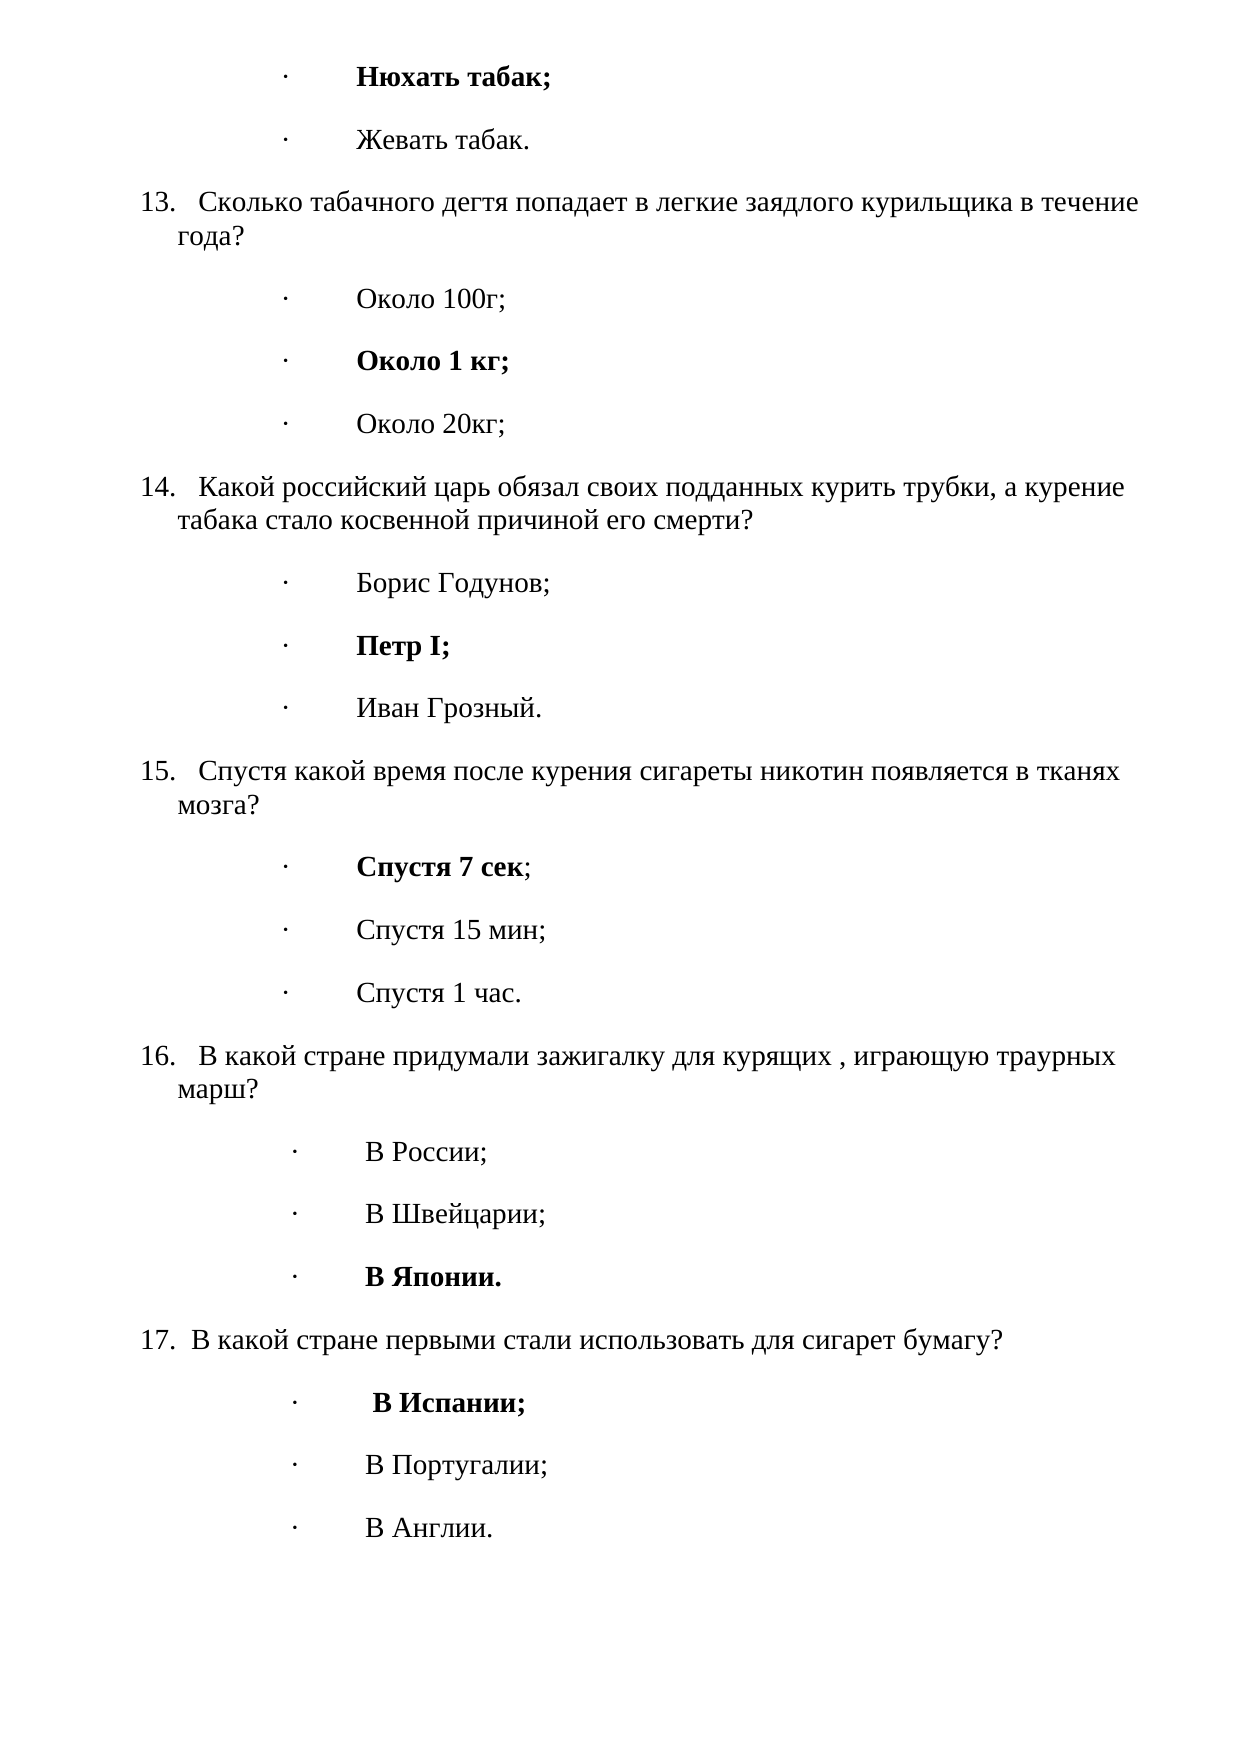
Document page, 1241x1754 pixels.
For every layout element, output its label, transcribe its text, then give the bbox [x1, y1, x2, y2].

text 14. Какой российский царь обязал своих подданных курить трубки, а курение табака стало косвенной причиной его смерти? [140, 469, 1152, 536]
text 17. В какой стране первыми стали использовать для сигарет бумагу? [140, 1322, 1152, 1356]
text · В Англии. [290, 1510, 1152, 1544]
text 15. Спустя какой время после курения сигареты никотин появляется в тканях мозга? [140, 753, 1152, 820]
text · В Швейцарии; [290, 1197, 1152, 1230]
text · В Португалии; [290, 1447, 1152, 1481]
text · Петр I; [281, 628, 1152, 661]
text 13. Сколько табачного дегтя попадает в легкие заядлого курильщика в течение года? [140, 184, 1152, 252]
text · Иван Грозный. [281, 691, 1152, 724]
text · Борис Годунов; [281, 565, 1152, 599]
text · Жевать табак. [281, 122, 1152, 155]
text · Нюхать табак; [281, 59, 1152, 93]
text · Около 20кг; [281, 406, 1152, 440]
text · Спустя 7 сек; [281, 849, 1152, 883]
text · В России; [290, 1134, 1152, 1167]
text · В Японии. [290, 1259, 1152, 1293]
text · В Испании; [290, 1385, 1152, 1418]
text · Спустя 1 час. [281, 975, 1152, 1008]
text 16. В какой стране придумали зажигалку для курящих , играющую траурных марш? [140, 1038, 1152, 1105]
text · Около 1 кг; [281, 343, 1152, 377]
text · Спустя 15 мин; [281, 912, 1152, 946]
text · Около 100г; [281, 281, 1152, 314]
